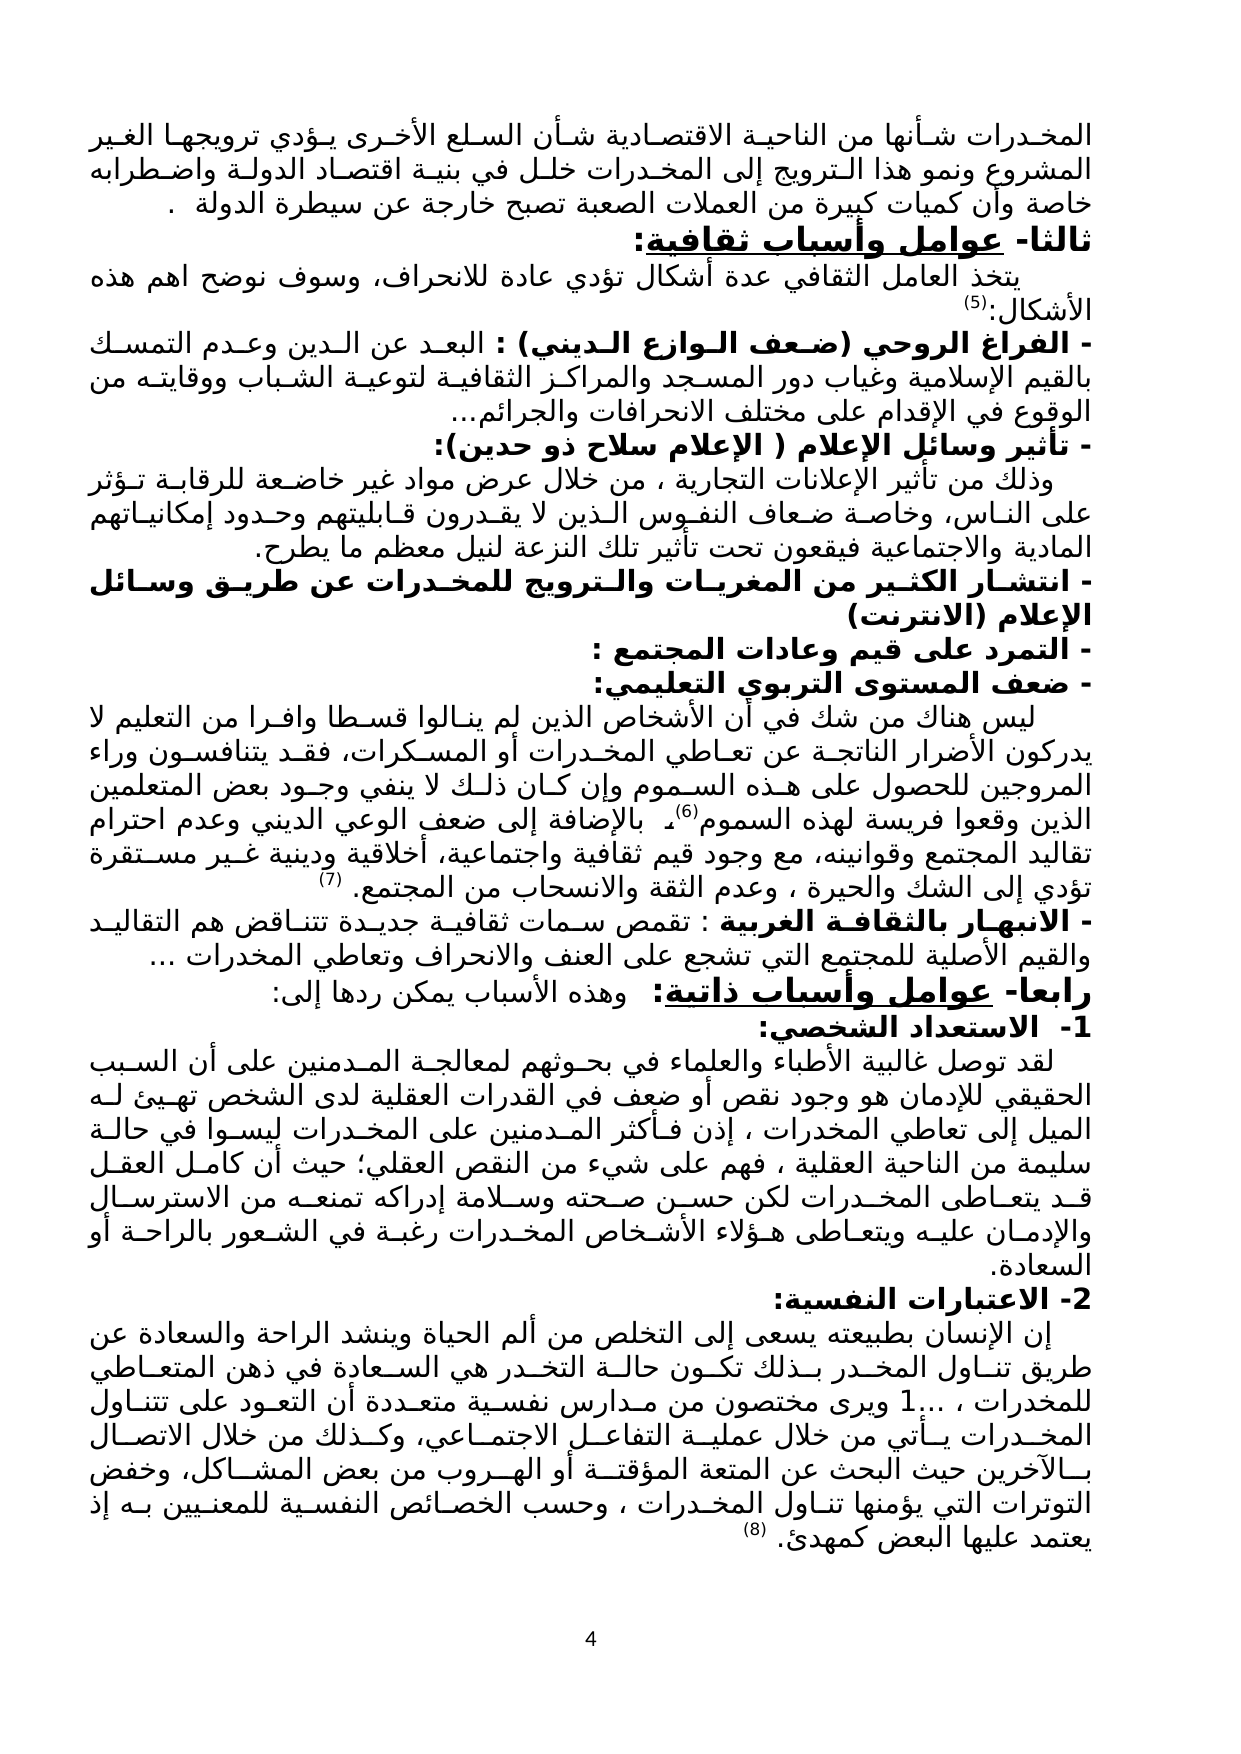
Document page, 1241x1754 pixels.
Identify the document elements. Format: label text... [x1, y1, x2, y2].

text - ضعف المستوى التربوي التعليمي: [89, 666, 1092, 700]
text 1- الاستعداد الشخصي: [89, 1011, 1092, 1045]
text - انتشار الكثير من المغريات والترويج للمخدرات عن طريق وسائل الإعلام (الانترنت) [89, 564, 1092, 632]
text وذلك من تأثير الإعلانات التجارية ، من خلال عرض مواد غير خاضعة للرقابة تؤثر على الناس، وخاصة ضعاف النفوس الذين لا يقدرون قابليتهم وحدود إمكانياتهم المادية والاجتماعية فيقعون تحت تأثير تلك النزعة لنيل معظم ما يطرح. [89, 463, 1092, 564]
text إن الإنسان بطبيعته يسعى إلى التخلص من ألم الحياة وينشد الراحة والسعادة عن طريق تناول المخدر بذلك تكون حالة التخدر هي السعادة في ذهن المتعاطي للمخدرات ، ...1 ويرى مختصون من مدارس نفسية متعددة أن التعود على تتناول المخدرات يأتي من خلال عملية التفاعل الاجتماعي، وكذلك من خلال الاتصال بالآخرين حيث البحث عن المتعة المؤقتة أو الهروب من بعض المشاكل، وخفض التوترات التي يؤمنها تناول المخدرات ، وحسب الخصائص النفسية للمعنيين به إذ يعتمد عليها البعض كمهدئ. (8) [89, 1316, 1092, 1554]
text - التمرد على قيم وعادات المجتمع : [89, 632, 1092, 666]
text المخدرات شأنها من الناحية الاقتصادية شأن السلع الأخرى يؤدي ترويجها الغير المشروع ونمو هذا الترويج إلى المخدرات خلل في بنية اقتصاد الدولة واضطرابه خاصة وأن كميات كبيرة من العملات الصعبة تصبح خارجة عن سيطرة الدولة . [89, 118, 1092, 220]
text - تأثير وسائل الإعلام ( الإعلام سلاح ذو حدين): [89, 429, 1092, 463]
text - الفراغ الروحي (ضعف الوازع الديني) : البعد عن الدين وعدم التمسك بالقيم الإسلامية وغياب دور المسجد والمراكز الثقافية لتوعية الشباب ووقايته من الوقوع في الإقدام على مختلف الانحرافات والجرائم... [89, 327, 1092, 429]
text رابعا- عوامل وأسباب ذاتية: وهذه الأسباب يمكن ردها إلى: [89, 972, 1092, 1011]
text يتخذ العامل الثقافي عدة أشكال تؤدي عادة للانحراف، وسوف نوضح اهم هذه الأشكال:(5) [89, 259, 1092, 327]
text ثالثا- عوامل وأسباب ثقافية: [89, 220, 1092, 259]
text ليس هناك من شك في أن الأشخاص الذين لم ينالوا قسطا وافرا من التعليم لا يدركون الأضرار الناتجة عن تعاطي المخدرات أو المسكرات، فقد يتنافسون وراء المروجين للحصول على هذه السموم وإن كان ذلك لا ينفي وجود بعض المتعلمين الذين وقعوا فريسة لهذه السموم(6)، بالإضافة إلى ضعف الوعي الديني وعدم احترام تقاليد المجتمع وقوانينه، مع وجود قيم ثقافية واجتماعية، أخلاقية ودينية غير مستقرة تؤدي إلى الشك والحيرة ، وعدم الثقة والانسحاب من المجتمع. (7) [89, 700, 1092, 904]
text 2- الاعتبارات النفسية: [89, 1282, 1092, 1316]
text - الانبهار بالثقافة الغربية : تقمص سمات ثقافية جديدة تتناقض هم التقاليد والقيم الأصلية للمجتمع التي تشجع على العنف والانحراف وتعاطي المخدرات ... [89, 904, 1092, 972]
text لقد توصل غالبية الأطباء والعلماء في بحوثهم لمعالجة المدمنين على أن السبب الحقيقي للإدمان هو وجود نقص أو ضعف في القدرات العقلية لدى الشخص تهيئ له الميل إلى تعاطي المخدرات ، إذن فأكثر المدمنين على المخدرات ليسوا في حالة سليمة من الناحية العقلية ، فهم على شيء من النقص العقلي؛ حيث أن كامل العقل قد يتعاطى المخدرات لكن حسن صحته وسلامة إدراكه تمنعه من الاسترسال والإدمان عليه ويتعاطى هؤلاء الأشخاص المخدرات رغبة في الشعور بالراحة أو السعادة. [89, 1045, 1092, 1282]
